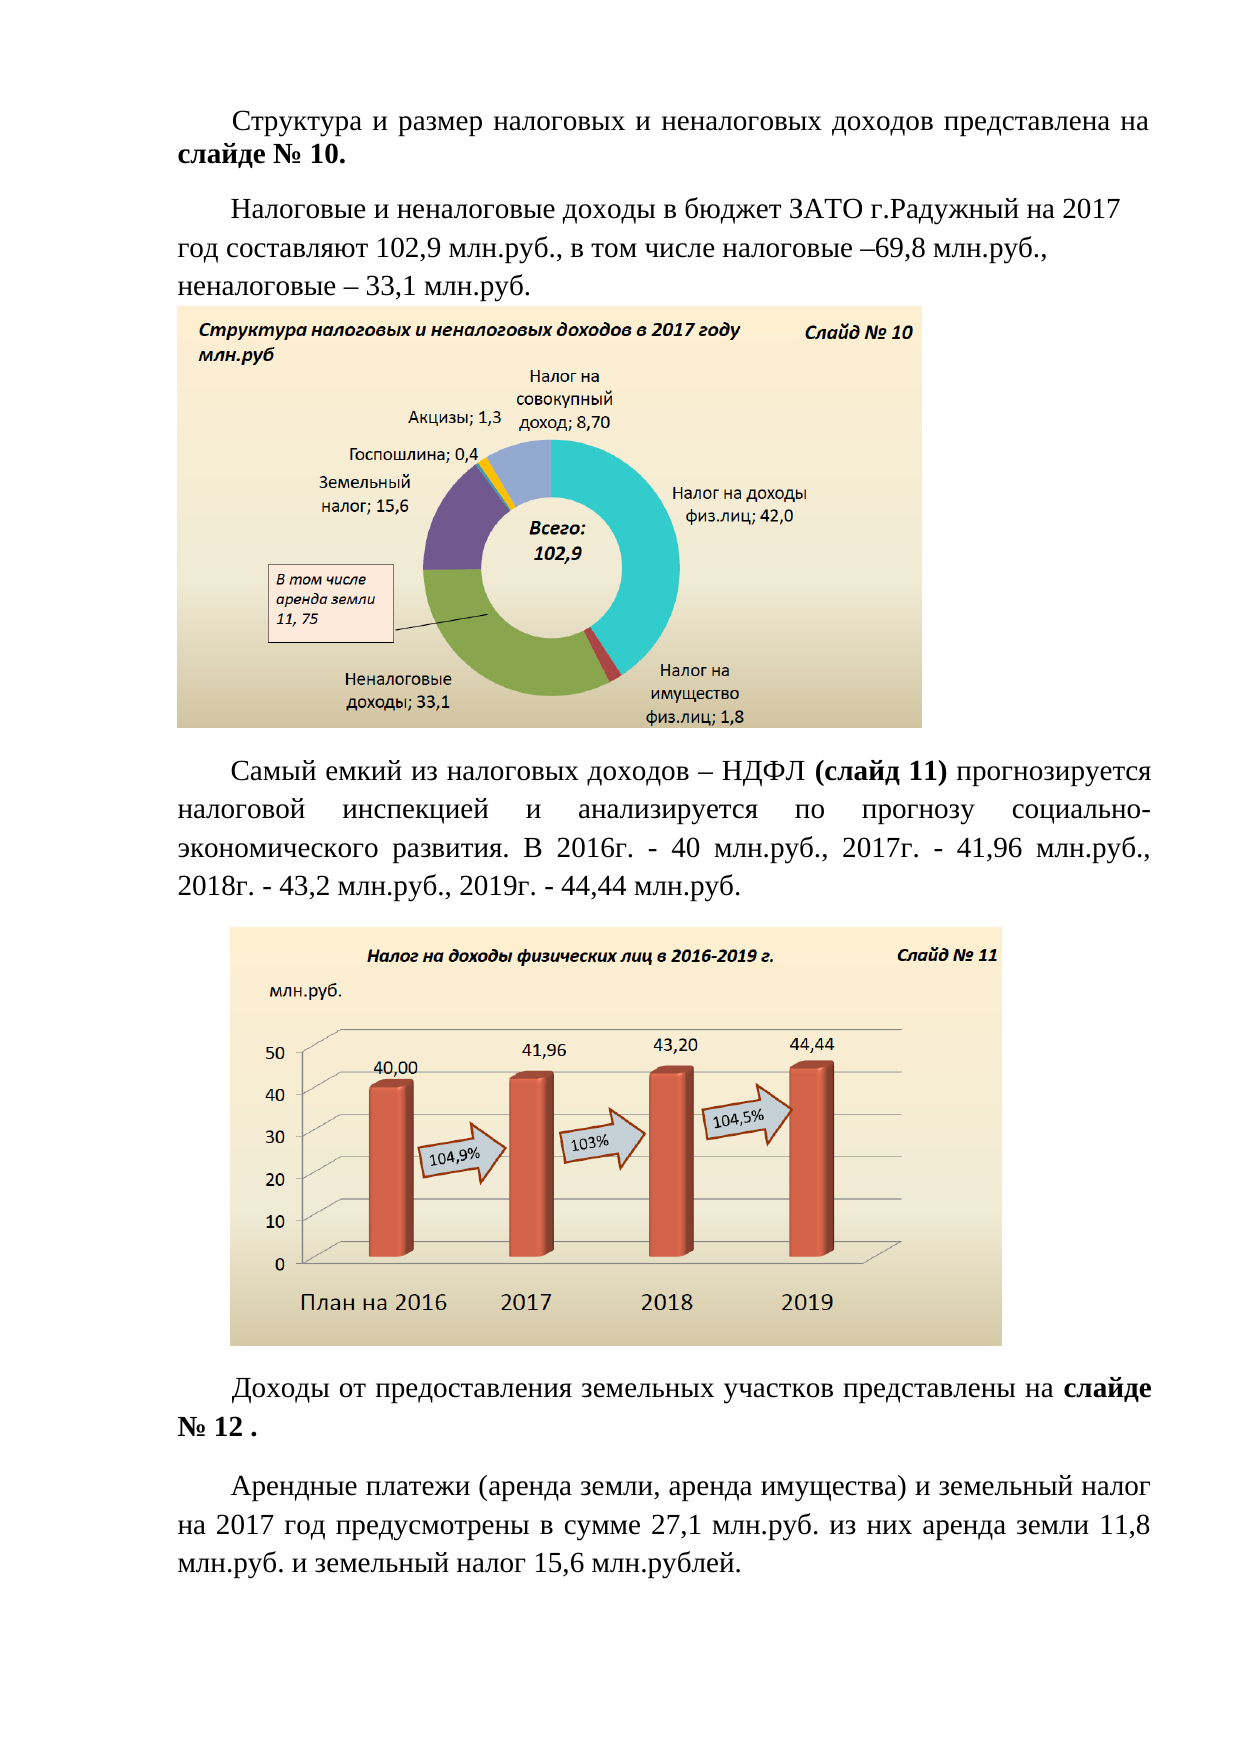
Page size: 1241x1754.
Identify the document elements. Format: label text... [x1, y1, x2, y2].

text Структура и размер налоговых и неналоговых доходов представлена на слайде № 10. [177, 103, 1150, 171]
text Доходы от предоставления земельных участков представлены на слайде № 12 . [177, 1371, 1152, 1443]
picture [230, 927, 1002, 1346]
text Арендные платежи (аренда земли, аренда имущества) и земельный налог на 2017 год предусмотрены в сумме 27,1 млн.руб. из них аренда земли 11,8 млн.руб. и земельный налог 15,6 млн.рублей. [177, 1468, 1152, 1579]
picture [177, 306, 922, 728]
text Самый емкий из налоговых доходов – НДФЛ (слайд 11) прогнозируется налоговой инспекцией и анализируется по прогнозу социально-экономического развития. В 2016г. - 40 млн.руб., 2017г. - 41,96 млн.руб., 2018г. - 43,2 млн.руб., 2019г. - 44,44 млн.руб. [177, 753, 1152, 902]
